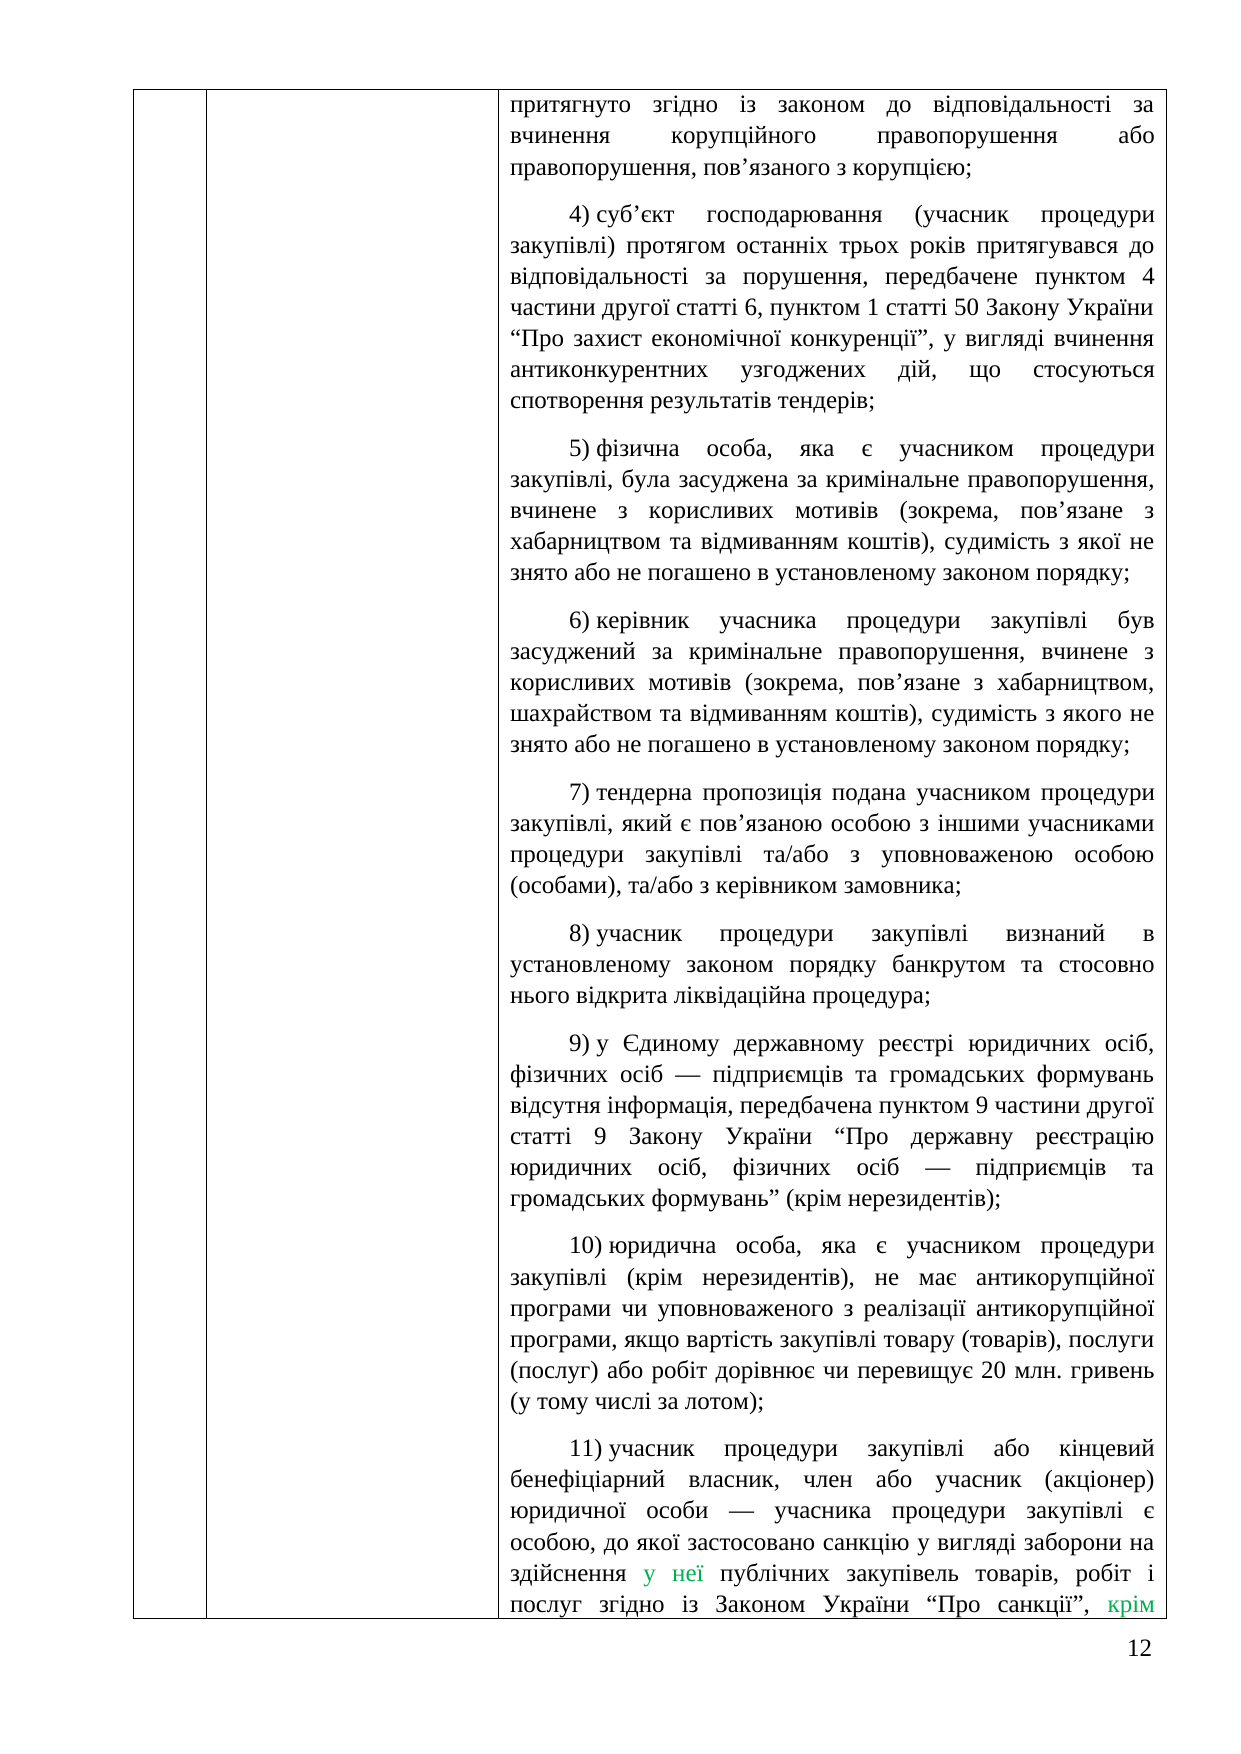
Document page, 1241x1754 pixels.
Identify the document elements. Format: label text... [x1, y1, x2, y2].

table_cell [207, 90, 498, 1617]
table_cell 5 [134, 90, 206, 1617]
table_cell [499, 90, 1166, 1617]
